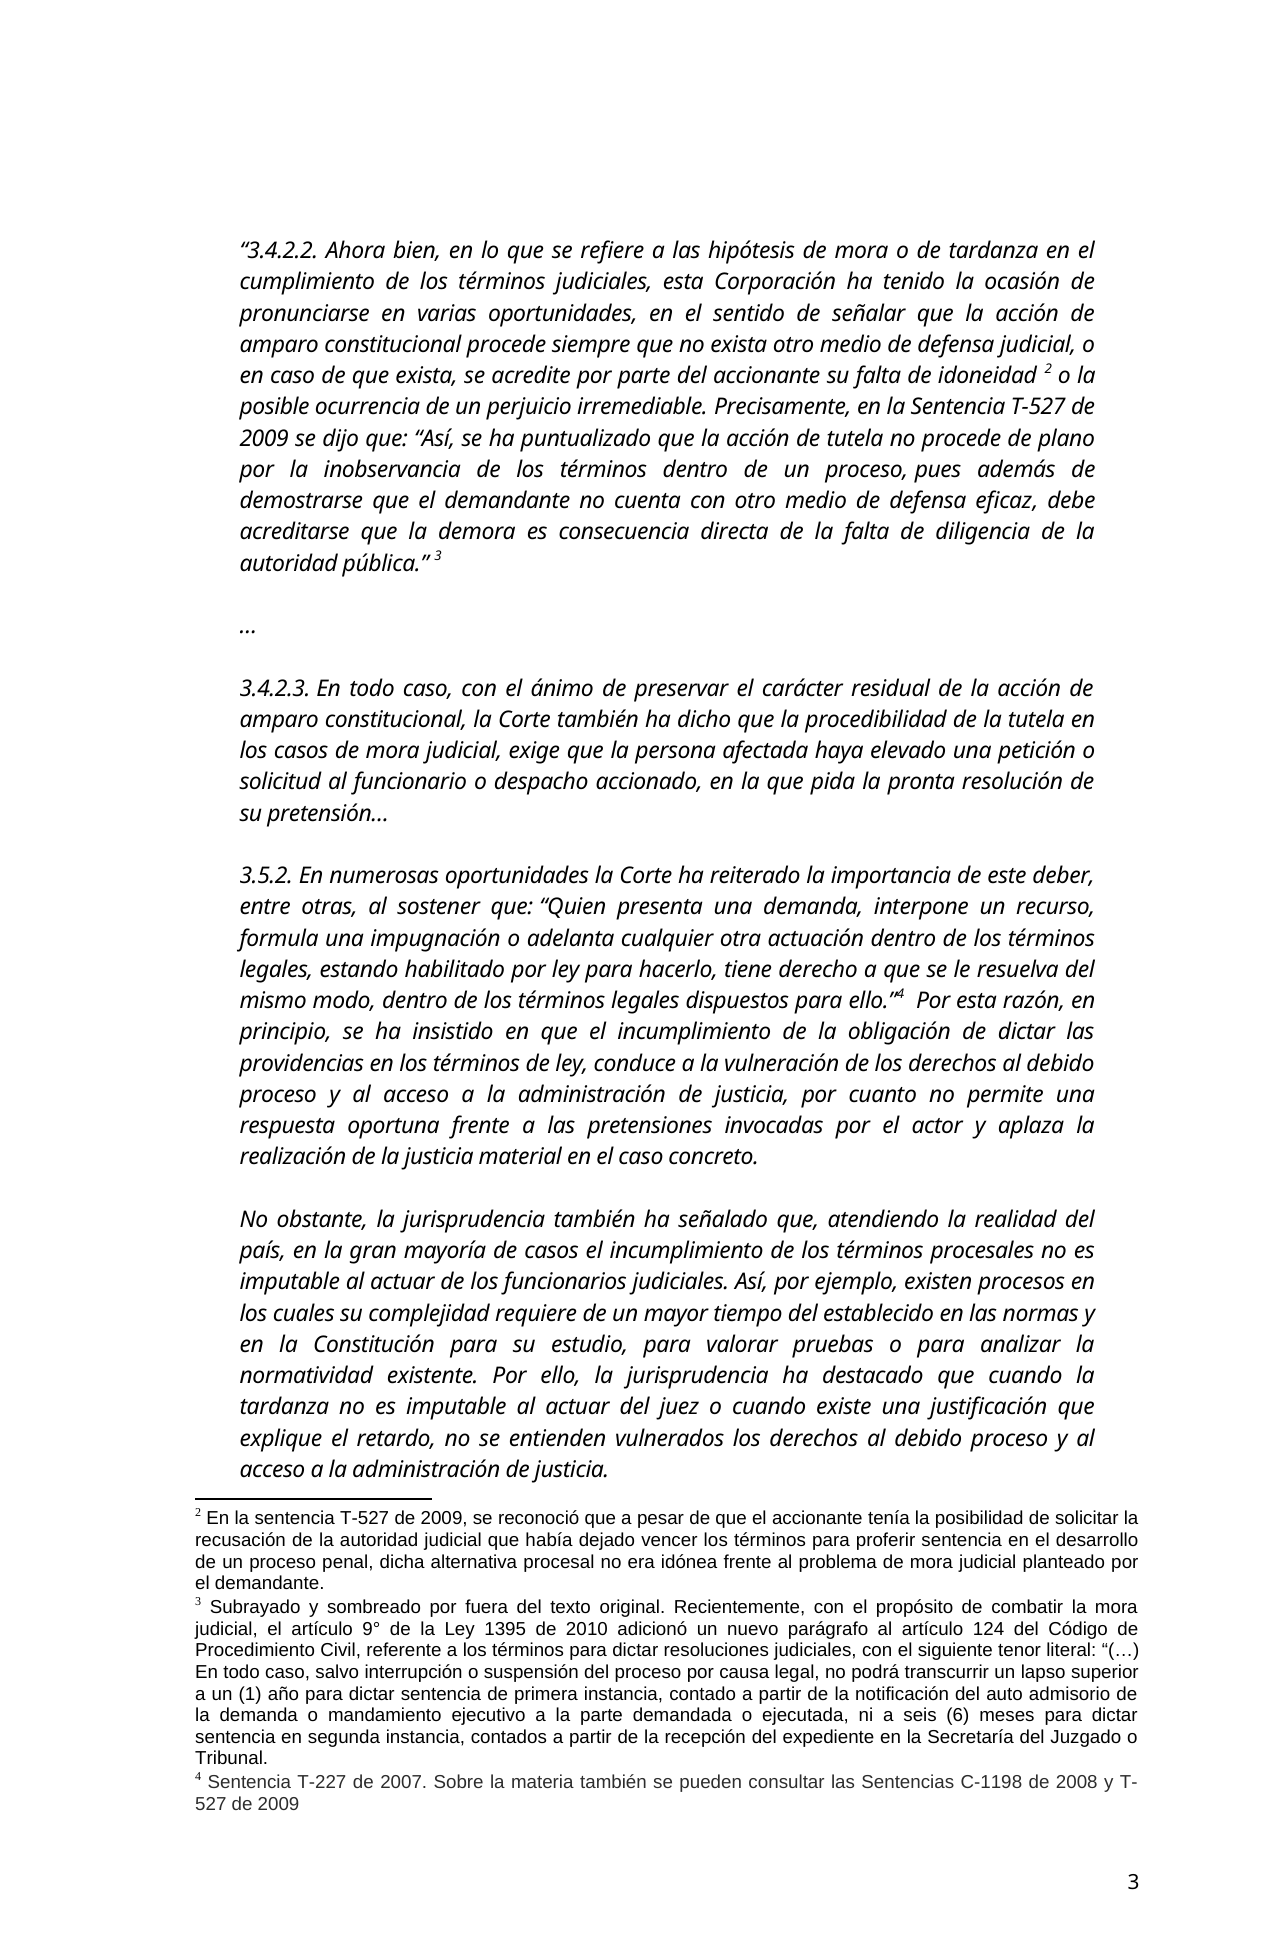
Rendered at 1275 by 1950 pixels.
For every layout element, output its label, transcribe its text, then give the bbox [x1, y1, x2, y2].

text 3.4.2.3. En todo caso, con el ánimo de preservar el carácter residual de la acción de amparo constitucional, la Corte también ha dicho que la procedibilidad de la tutela en los casos de mora judicial, exige que la persona afectada haya elevado una petición o solicitud al funcionario o despacho accionado, en la que pida la pronta resolución de su pretensión… [239, 672, 1095, 828]
text 3.5.2. En numerosas oportunidades la Corte ha reiterado la importancia de este deber, entre otras, al sostener que: “Quien presenta una demanda, interpone un recurso, formula una impugnación o adelanta cualquier otra actuación dentro de los términos legales, estando habilitado por ley para hacerlo, tiene derecho a que se le resuelva del mismo modo, dentro de los términos legales dispuestos para ello.” Por esta razón, en principio, se ha insistido en que el incumplimiento de la obligación de dictar las providencias en los términos de ley, conduce a la vulneración de los derechos al debido proceso y al acceso a la administración de justicia, por cuanto no permite una respuesta oportuna frente a las pretensiones invocadas por el actor y aplaza la realización de la justicia material en el caso concreto. [239, 859, 1095, 1172]
text “3.4.2.2. Ahora bien, en lo que se refiere a las hipótesis de mora o de tardanza en el cumplimiento de los términos judiciales, esta Corporación ha tenido la ocasión de pronunciarse en varias oportunidades, en el sentido de señalar que la acción de amparo constitucional procede siempre que no exista otro medio de defensa judicial, o en caso de que exista, se acredite por parte del accionante su falta de idoneidad o la posible ocurrencia de un perjuicio irremediable. Precisamente, en la Sentencia T-527 de 2009 se dijo que: “Así, se ha puntualizado que la acción de tutela no procede de plano por la inobservancia de los términos dentro de un proceso, pues además de demostrarse que el demandante no cuenta con otro medio de defensa eficaz, debe acreditarse que la demora es consecuencia directa de la falta de diligencia de la autoridad pública.” [239, 234, 1095, 578]
text No obstante, la jurisprudencia también ha señalado que, atendiendo la realidad del país, en la gran mayoría de casos el incumplimiento de los términos procesales no es imputable al actuar de los funcionarios judiciales. Así, por ejemplo, existen procesos en los cuales su complejidad requiere de un mayor tiempo del establecido en las normas y en la Constitución para su estudio, para valorar pruebas o para analizar la normatividad existente. Por ello, la jurisprudencia ha destacado que cuando la tardanza no es imputable al actuar del juez o cuando existe una justificación que explique el retardo, no se entienden vulnerados los derechos al debido proceso y al acceso a la administración de justicia. [239, 1203, 1095, 1484]
text … [239, 609, 1095, 640]
